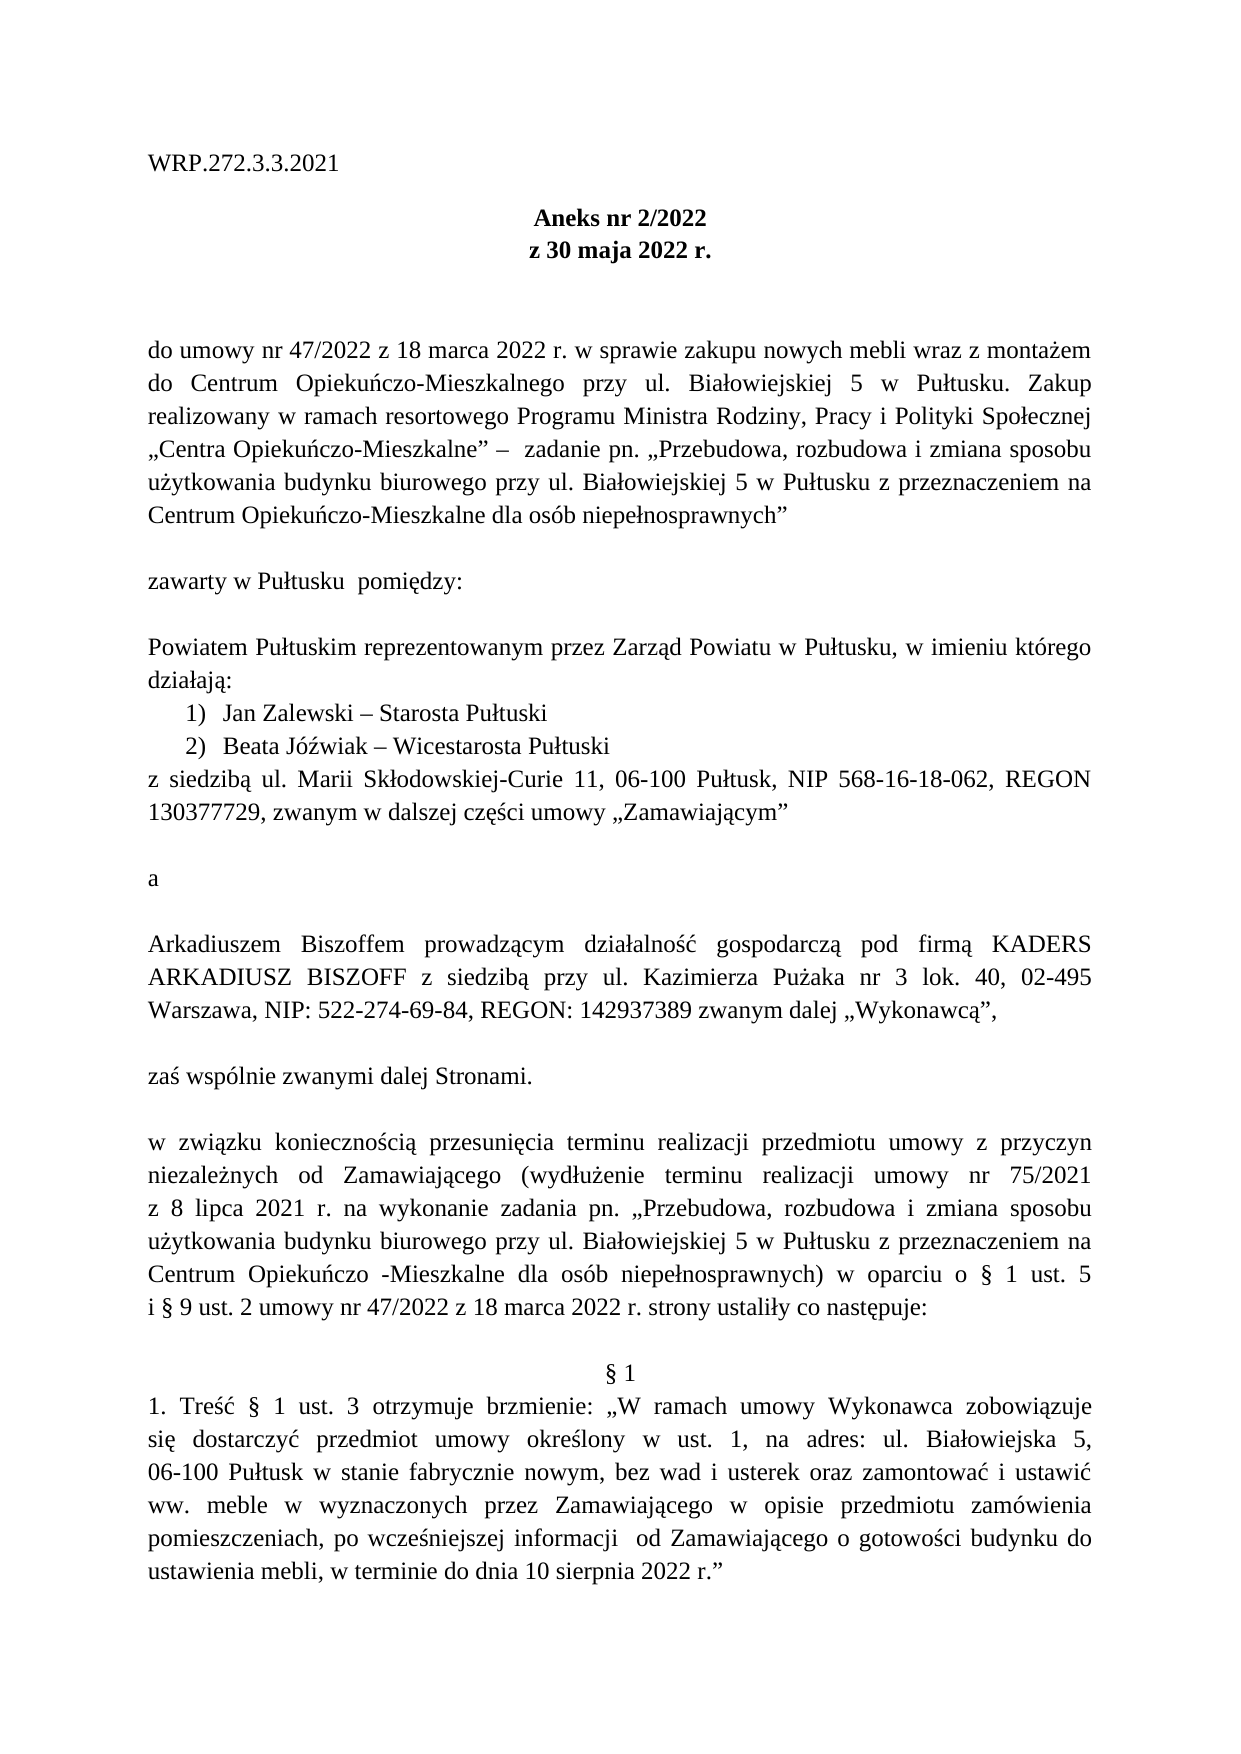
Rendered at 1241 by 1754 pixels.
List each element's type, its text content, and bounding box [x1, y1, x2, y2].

text z siedzibą ul. Marii Skłodowskiej-Curie 11, 06-100 Pułtusk, NIP 568-16-18-062, REGON 130377729, zwanym w dalszej części umowy „Zamawiającym” [148, 764, 1093, 826]
text zaś wspólnie zwanymi dalej Stronami. [148, 1061, 1093, 1090]
text Arkadiuszem Biszoffem prowadzącym działalność gospodarczą pod firmą KADERS ARKADIUSZ BISZOFF z siedzibą przy ul. Kazimierza Pużaka nr 3 lok. 40, 02-495 Warszawa, NIP: 522-274-69-84, REGON: 142937389 zwanym dalej „Wykonawcą”, [148, 929, 1093, 1024]
list Beata Jóźwiak – Wicestarosta Pułtuski [185, 731, 1093, 760]
text Aneks nr 2/2022 [148, 203, 1093, 231]
text zawarty w Pułtusku pomiędzy: [148, 566, 1093, 594]
text do umowy nr 47/2022 z 18 marca 2022 r. w sprawie zakupu nowych mebli wraz z montażem do Centrum Opiekuńczo-Mieszkalnego przy ul. Białowiejskiej 5 w Pułtusku. Zakup realizowany w ramach resortowego Programu Ministra Rodziny, Pracy i Polityki Społecznej „Centra Opiekuńczo-Mieszkalne” – zadanie pn. „Przebudowa, rozbudowa i zmiana sposobu użytkowania budynku biurowego przy ul. Białowiejskiej 5 w Pułtusku z przeznaczeniem na Centrum Opiekuńczo-Mieszkalne dla osób niepełnosprawnych” [148, 335, 1093, 528]
text WRP.272.3.3.2021 [148, 148, 1093, 176]
list Jan Zalewski – Starosta Pułtuski [185, 698, 1093, 727]
text w związku koniecznością przesunięcia terminu realizacji przedmiotu umowy z przyczyn niezależnych od Zamawiającego (wydłużenie terminu realizacji umowy nr 75/2021 z 8 lipca 2021 r. na wykonanie zadania pn. „Przebudowa, rozbudowa i zmiana sposobu użytkowania budynku biurowego przy ul. Białowiejskiej 5 w Pułtusku z przeznaczeniem na Centrum Opiekuńczo -Mieszkalne dla osób niepełnosprawnych) w oparciu o § 1 ust. 5 i § 9 ust. 2 umowy nr 47/2022 z 18 marca 2022 r. strony ustaliły co następuje: [148, 1127, 1093, 1321]
text 1. Treść § 1 ust. 3 otrzymuje brzmienie: „W ramach umowy Wykonawca zobowiązuje się dostarczyć przedmiot umowy określony w ust. 1, na adres: ul. Białowiejska 5, 06-100 Pułtusk w stanie fabrycznie nowym, bez wad i usterek oraz zamontować i ustawić ww. meble w wyznaczonych przez Zamawiającego w opisie przedmiotu zamówienia pomieszczeniach, po wcześniejszej informacji od Zamawiającego o gotowości budynku do ustawienia mebli, w terminie do dnia 10 sierpnia 2022 r.” [148, 1391, 1093, 1585]
text Powiatem Pułtuskim reprezentowanym przez Zarząd Powiatu w Pułtusku, w imieniu którego działają: [148, 632, 1093, 694]
text a [148, 863, 1093, 892]
text z 30 maja 2022 r. [148, 236, 1093, 264]
text § 1 [148, 1358, 1093, 1387]
